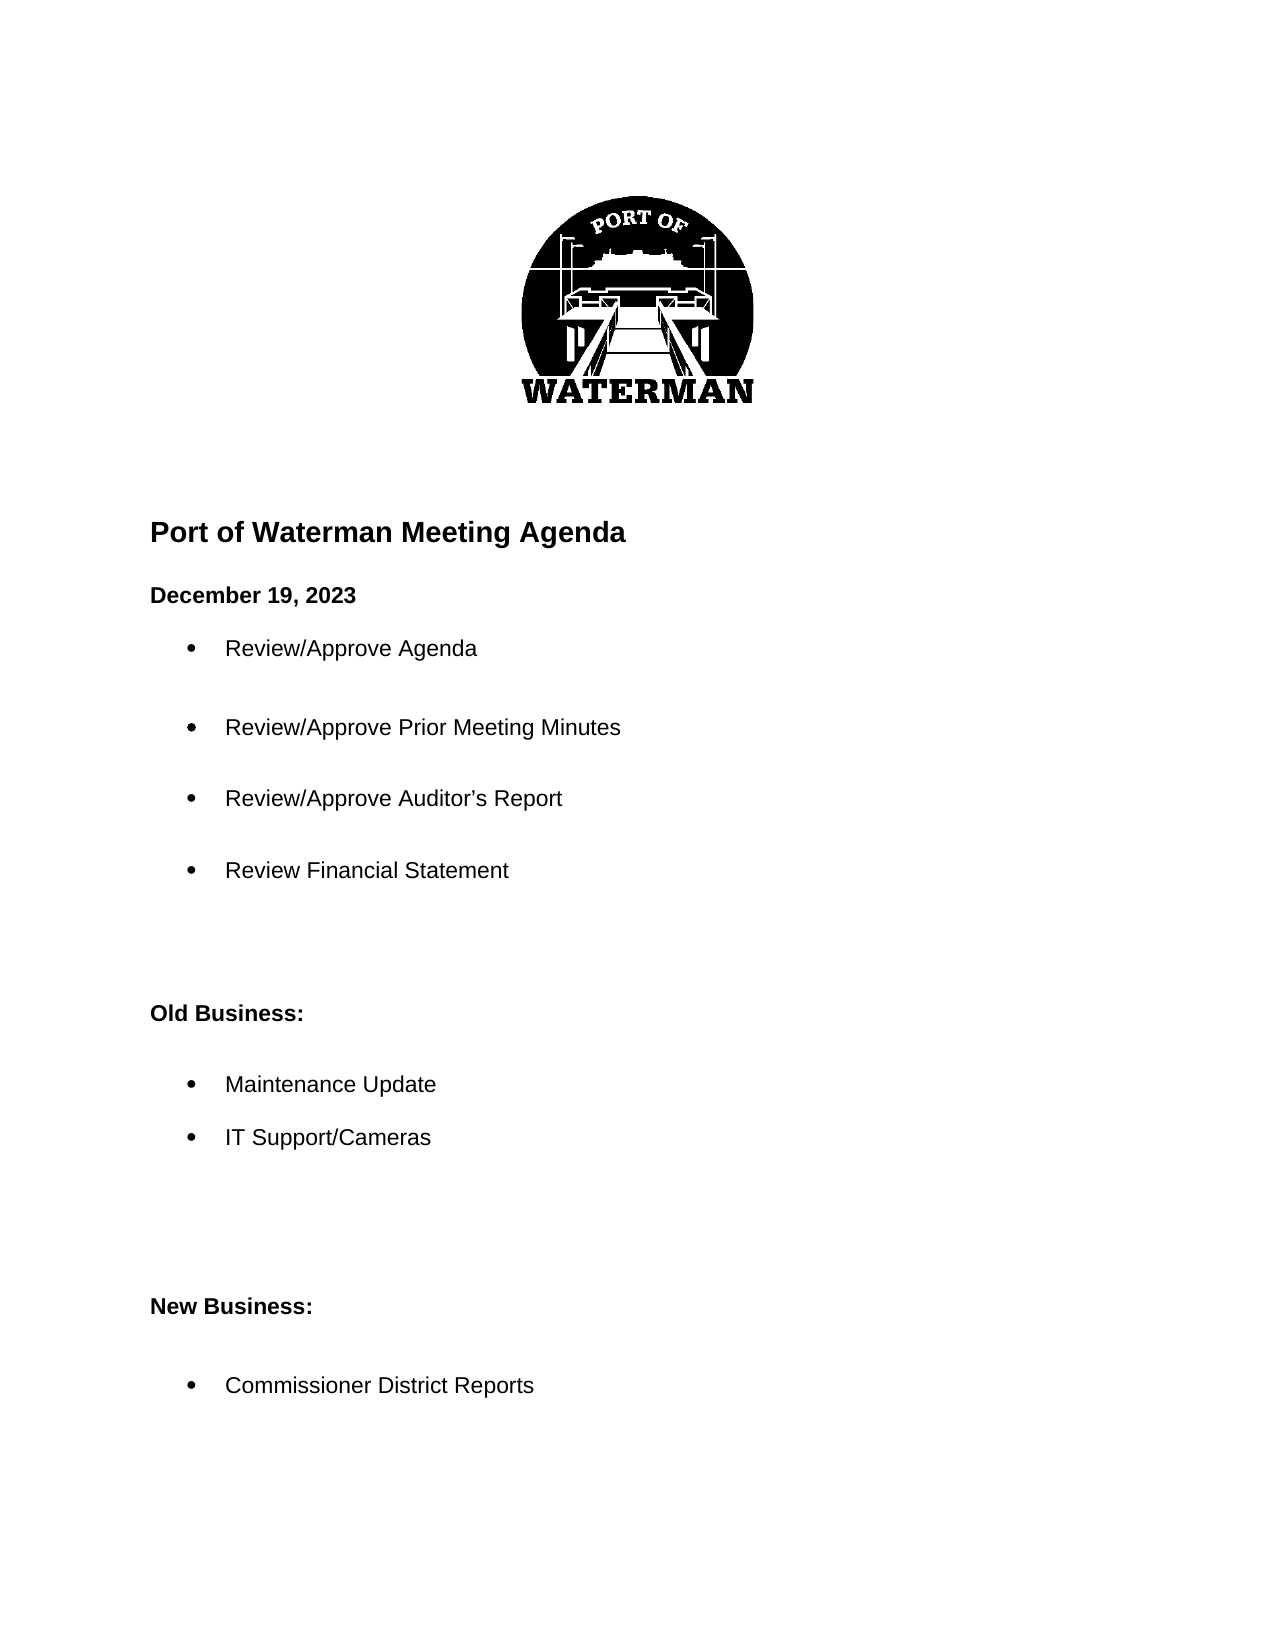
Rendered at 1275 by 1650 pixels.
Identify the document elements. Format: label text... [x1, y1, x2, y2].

text December 19, 2023 [150, 582, 1125, 608]
list Review/Approve Auditor’s Report [187, 785, 1125, 812]
list Review/Approve Prior Meeting Minutes [187, 714, 1125, 740]
text Old Business: [150, 1000, 1125, 1026]
list Review Financial Statement [187, 857, 1125, 883]
list Maintenance Update [187, 1071, 1125, 1097]
text New Business: [150, 1293, 1125, 1319]
list Review/Approve Agenda [187, 635, 1125, 661]
text Port of Waterman Meeting Agenda [150, 515, 1125, 548]
list Commissioner District Reports [187, 1372, 1125, 1398]
picture [521, 196, 754, 403]
list IT Support/Cameras [187, 1124, 1125, 1150]
